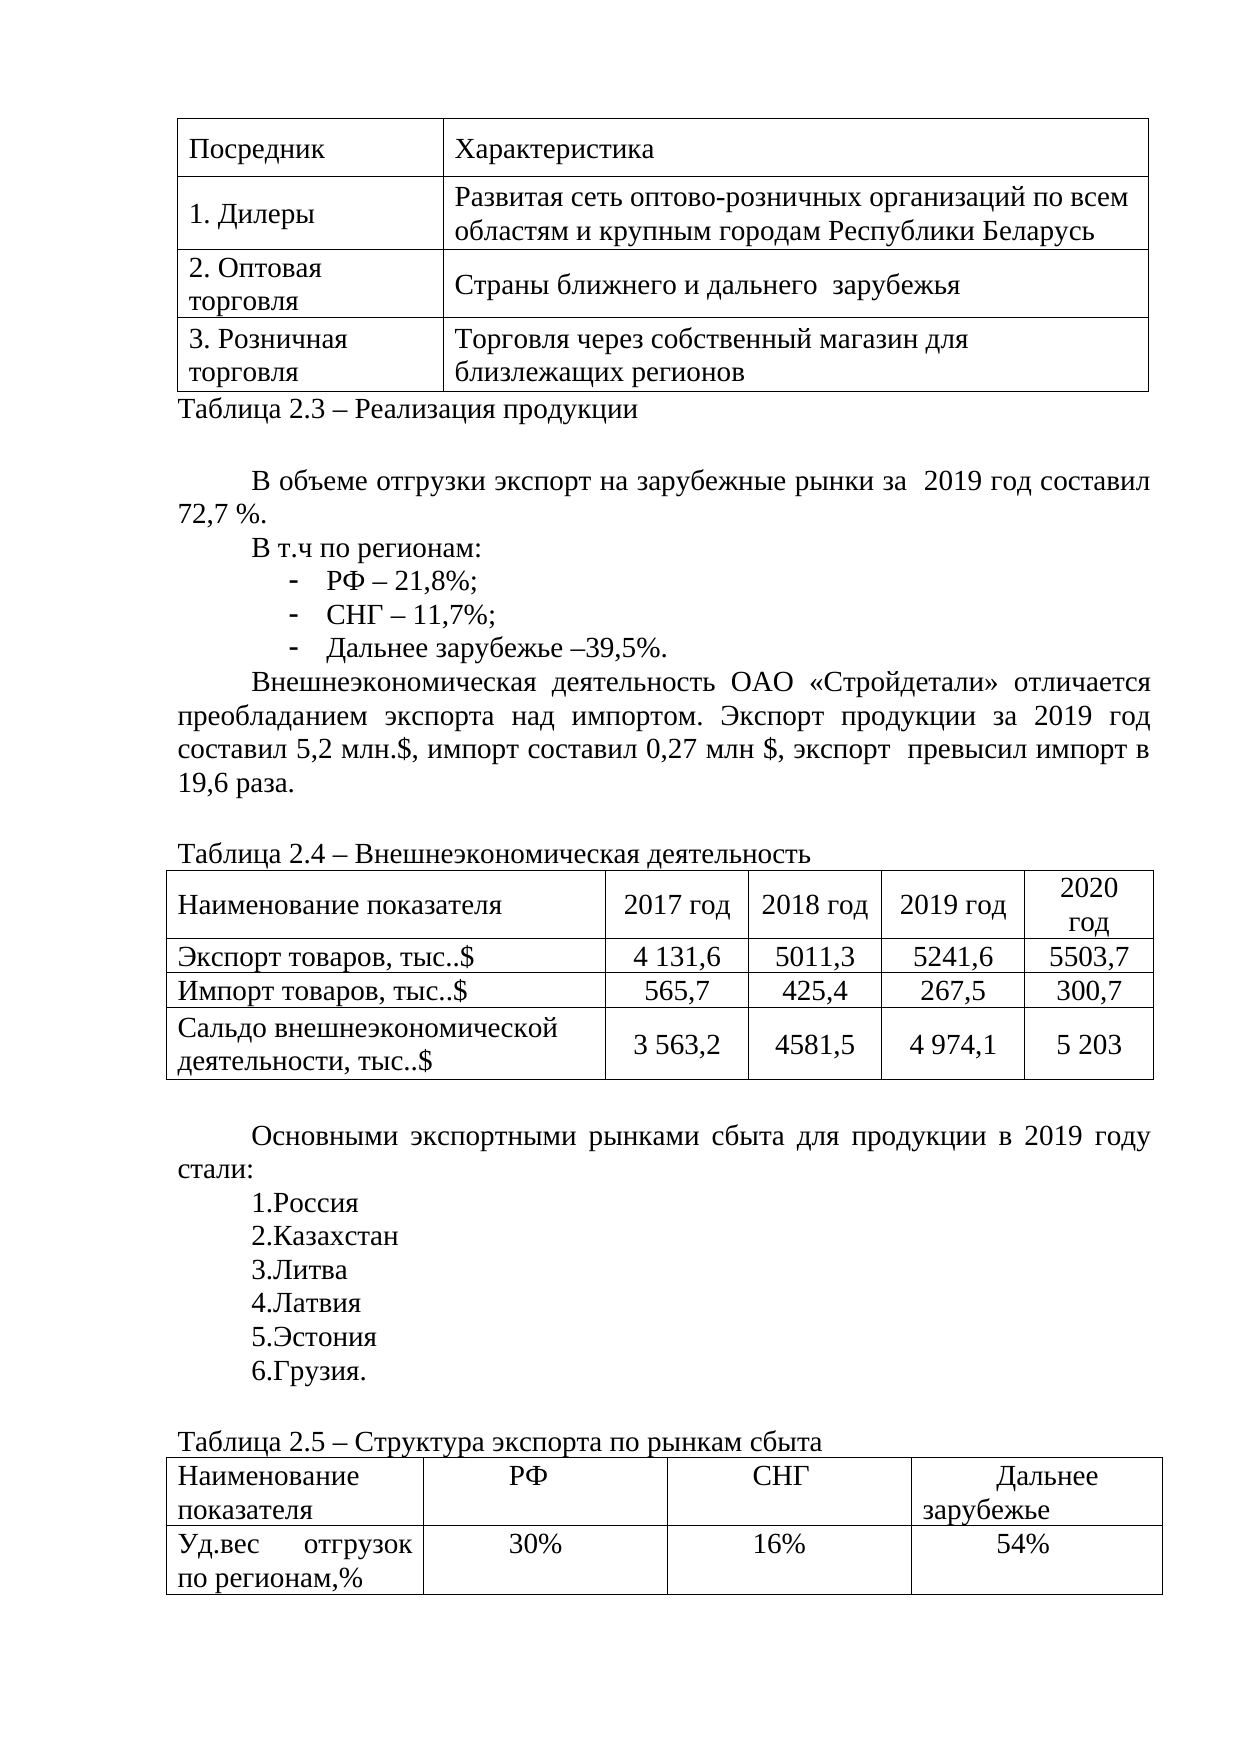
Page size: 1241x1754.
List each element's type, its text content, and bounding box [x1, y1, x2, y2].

table_cell 3 563,2 [606, 1008, 748, 1079]
text Таблица 2.4 – Внешнеэкономическая деятельность [177, 836, 1152, 869]
table_cell 5503,7 [1025, 939, 1153, 972]
table_cell Экспорт товаров, тыс..$ [167, 939, 605, 972]
table_cell 425,4 [749, 973, 881, 1007]
table_cell 5241,6 [882, 939, 1024, 972]
table_cell 2. Оптовая торговля [178, 250, 443, 317]
table_header 2018 год [749, 871, 881, 938]
table_cell Торговля через собственный магазин для близлежащих регионов [444, 318, 1148, 391]
table_cell 5 203 [1025, 1008, 1153, 1079]
text 1.Россия [177, 1185, 1152, 1218]
text Основными экспортными рынками сбыта для продукции в 2019 году стали: [177, 1118, 1152, 1185]
text 3.Литва [177, 1252, 1152, 1286]
text Таблица 2.3 – Реализация продукции [177, 392, 1152, 425]
table_cell 54% [912, 1526, 1162, 1593]
table_header 2017 год [606, 871, 748, 938]
text 4.Латвия [177, 1286, 1152, 1319]
table_header Посредник [178, 119, 443, 176]
text В т.ч по регионам: [177, 530, 1152, 563]
list Дальнее зарубежье –39,5%. [288, 631, 1152, 664]
text 2.Казахстан [177, 1218, 1152, 1252]
table_cell Страны ближнего и дальнего зарубежья [444, 250, 1148, 317]
table_cell Уд.вес отгрузок по регионам,% [167, 1526, 423, 1593]
table_cell Сальдо внешнеэкономической деятельности, тыс..$ [167, 1008, 605, 1079]
table_header 2020 год [1025, 871, 1153, 938]
table_cell 4 131,6 [606, 939, 748, 972]
text В объеме отгрузки экспорт на зарубежные рынки за 2019 год составил 72,7 %. [177, 463, 1152, 530]
list РФ – 21,8%; [288, 563, 1152, 597]
table_cell 565,7 [606, 973, 748, 1007]
table_header Характеристика [444, 119, 1148, 176]
table_header Дальнее зарубежье [912, 1458, 1162, 1525]
table_header РФ [424, 1458, 667, 1525]
table_header 2019 год [882, 871, 1024, 938]
table_header СНГ [668, 1458, 911, 1525]
table_cell 4581,5 [749, 1008, 881, 1079]
text Таблица 2.5 – Структура экспорта по рынкам сбыта [177, 1424, 1152, 1457]
text 6.Грузия. [177, 1353, 1152, 1386]
table_cell 16% [668, 1526, 911, 1593]
table_cell 30% [424, 1526, 667, 1593]
list СНГ – 11,7%; [288, 597, 1152, 631]
table_cell Импорт товаров, тыс..$ [167, 973, 605, 1007]
table_header Наименование показателя [167, 1458, 423, 1525]
table_cell 1. Дилеры [178, 177, 443, 249]
text 5.Эстония [177, 1319, 1152, 1353]
table_cell 5011,3 [749, 939, 881, 972]
table_cell 4 974,1 [882, 1008, 1024, 1079]
table_cell 267,5 [882, 973, 1024, 1007]
table_cell 300,7 [1025, 973, 1153, 1007]
text Внешнеэкономическая деятельность ОАО «Стройдетали» отличается преобладанием экспорта над импортом. Экспорт продукции за 2019 год составил 5,2 млн.$, импорт составил 0,27 млн $, экспорт превысил импорт в 19,6 раза. [177, 664, 1152, 798]
table_cell 3. Розничная торговля [178, 318, 443, 391]
table_cell Развитая сеть оптово-розничных организаций по всем областям и крупным городам Республики Беларусь [444, 177, 1148, 249]
table_header Наименование показателя [167, 871, 605, 938]
